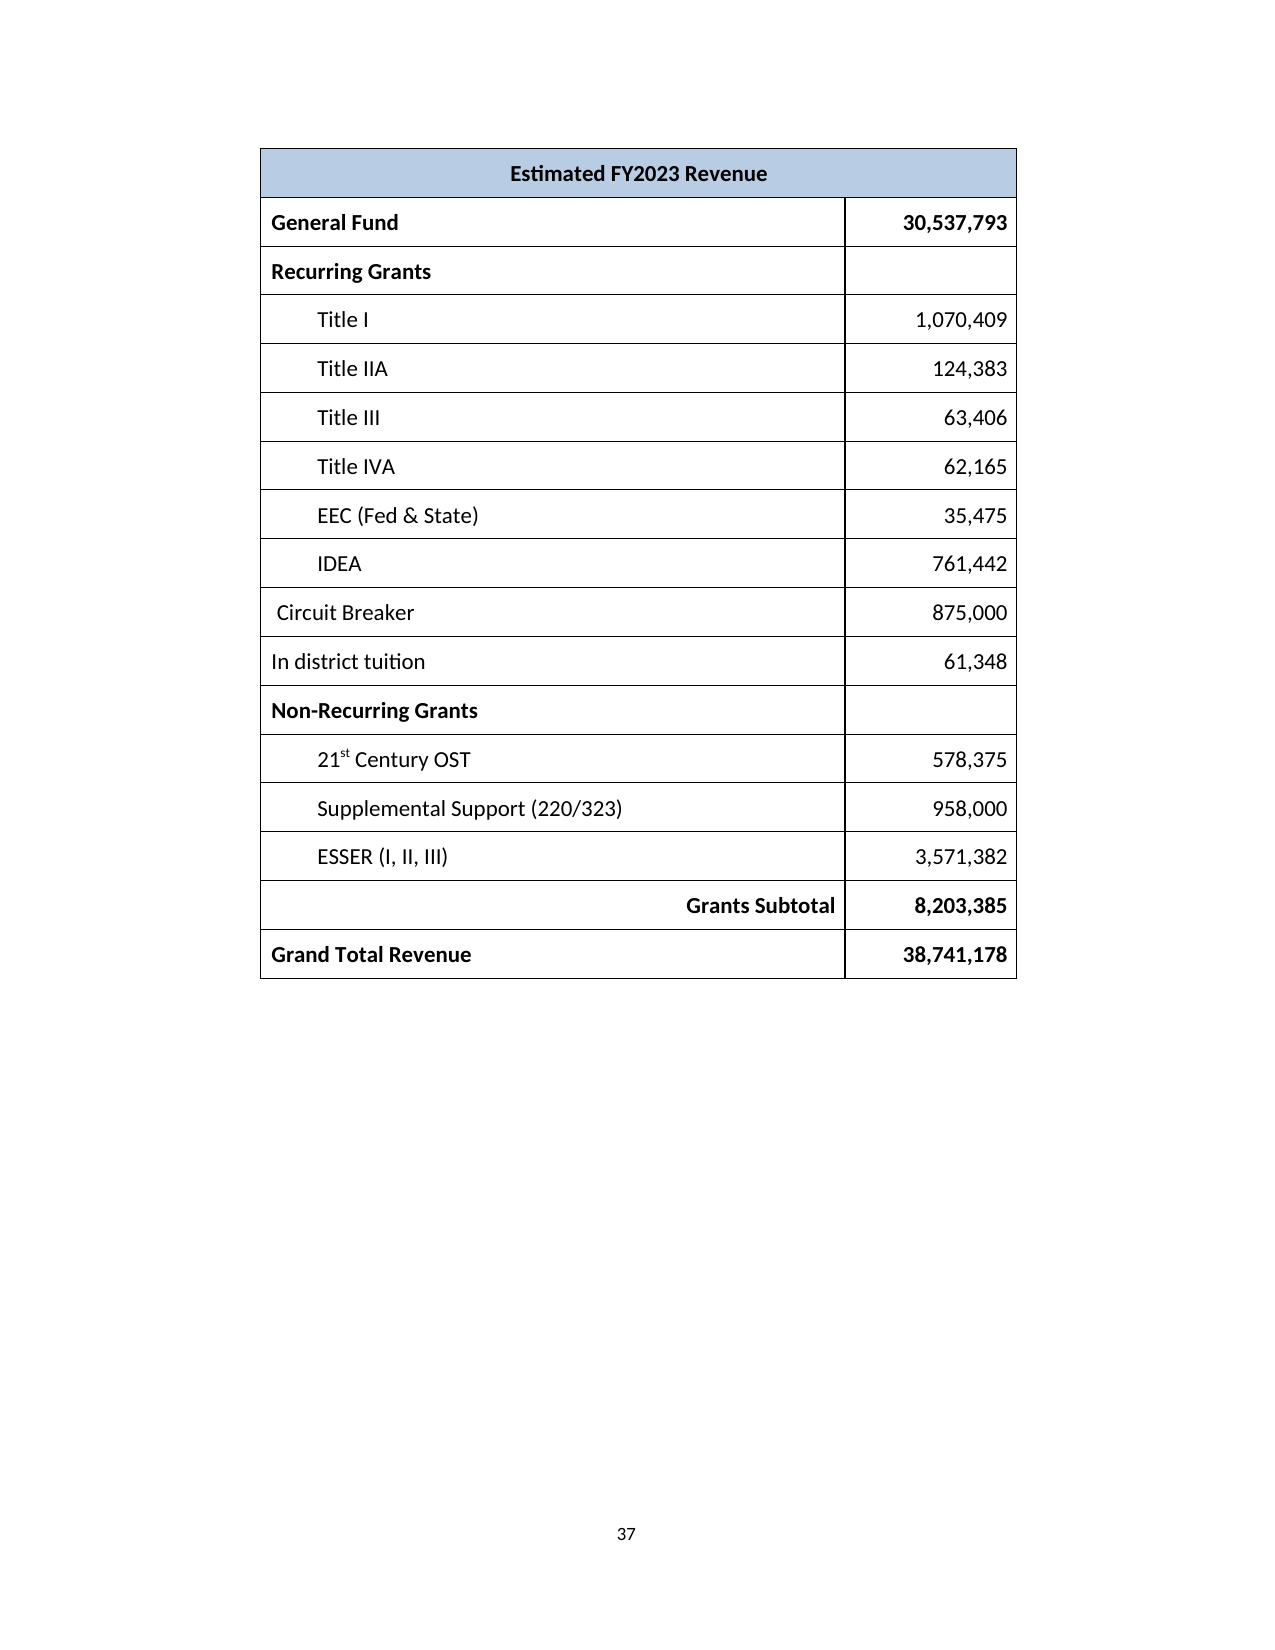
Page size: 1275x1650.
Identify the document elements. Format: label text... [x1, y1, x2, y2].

table_cell 958,000 [846, 783, 1016, 831]
table_cell 124,383 [846, 344, 1016, 392]
table_cell Supplemental Support (220/323) [261, 783, 844, 831]
table_cell Grants Subtotal [261, 881, 844, 928]
table_cell Title I [261, 295, 844, 343]
table_cell 30,537,793 [846, 198, 1016, 246]
table_cell 35,475 [846, 490, 1016, 538]
table_cell 875,000 [846, 588, 1016, 636]
table_cell 3,571,382 [846, 832, 1016, 880]
table_cell ESSER (I, II, III) [261, 832, 844, 880]
table_cell Title IIA [261, 344, 844, 392]
table_cell EEC (Fed & State) [261, 490, 844, 538]
table_cell 8,203,385 [846, 881, 1016, 928]
table_cell 38,741,178 [846, 930, 1016, 977]
table_cell 1,070,409 [846, 295, 1016, 343]
table_cell 63,406 [846, 393, 1016, 441]
table_cell Recurring Grants [261, 247, 844, 294]
table_header Estimated FY2023 Revenue [261, 149, 1016, 197]
table_cell General Fund [261, 198, 844, 246]
table_cell [846, 686, 1016, 733]
table_cell IDEA [261, 539, 844, 587]
table_cell Grand Total Revenue [261, 930, 844, 977]
table_cell In district tuition [261, 637, 844, 684]
table_cell 578,375 [846, 735, 1016, 782]
table_cell Non-Recurring Grants [261, 686, 844, 733]
table_cell 761,442 [846, 539, 1016, 587]
table_cell Title IVA [261, 442, 844, 489]
table_cell 62,165 [846, 442, 1016, 489]
table_cell 61,348 [846, 637, 1016, 684]
table_cell Title III [261, 393, 844, 441]
table_cell Circuit Breaker [261, 588, 844, 636]
table_cell [846, 247, 1016, 294]
table_cell 21st Century OST [261, 735, 844, 782]
